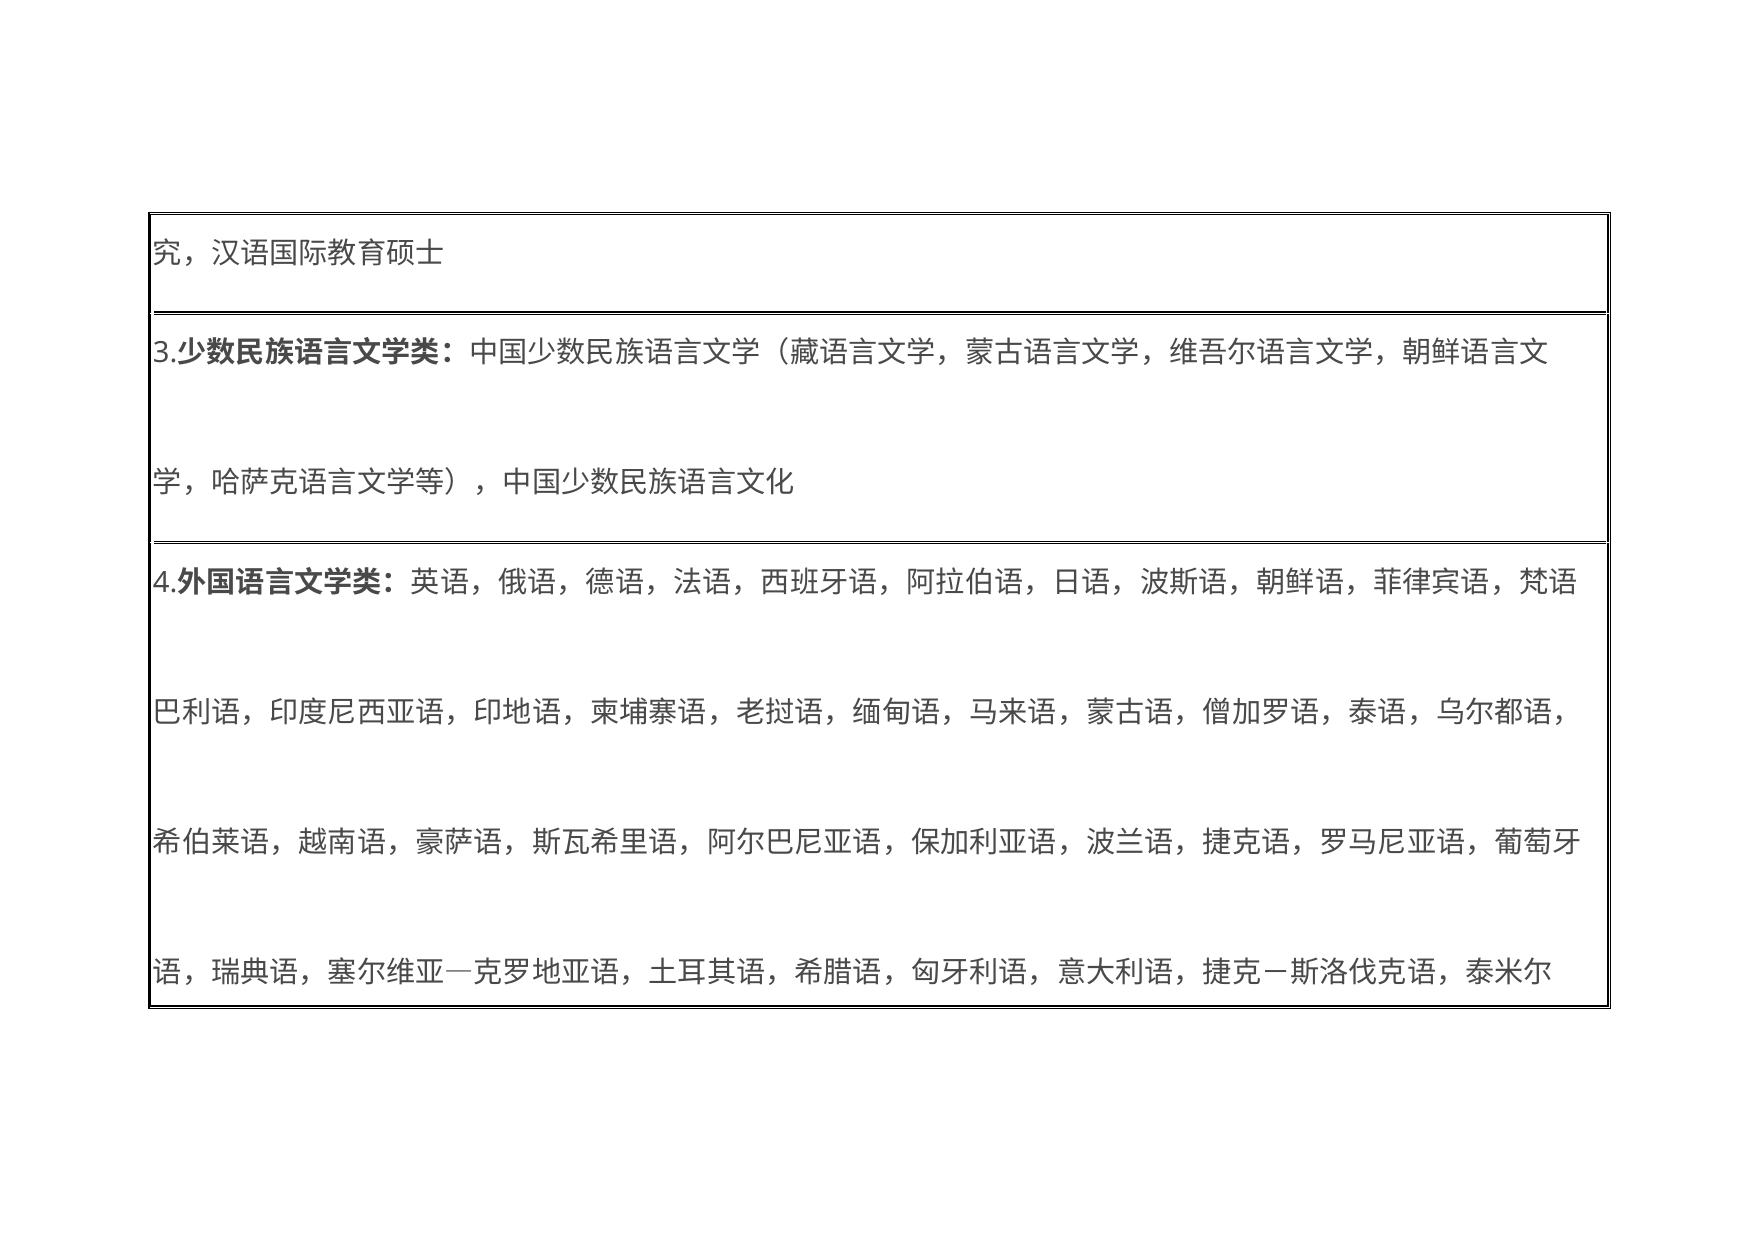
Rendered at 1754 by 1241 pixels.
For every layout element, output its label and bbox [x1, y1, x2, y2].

table_cell [135, 198, 1619, 1021]
